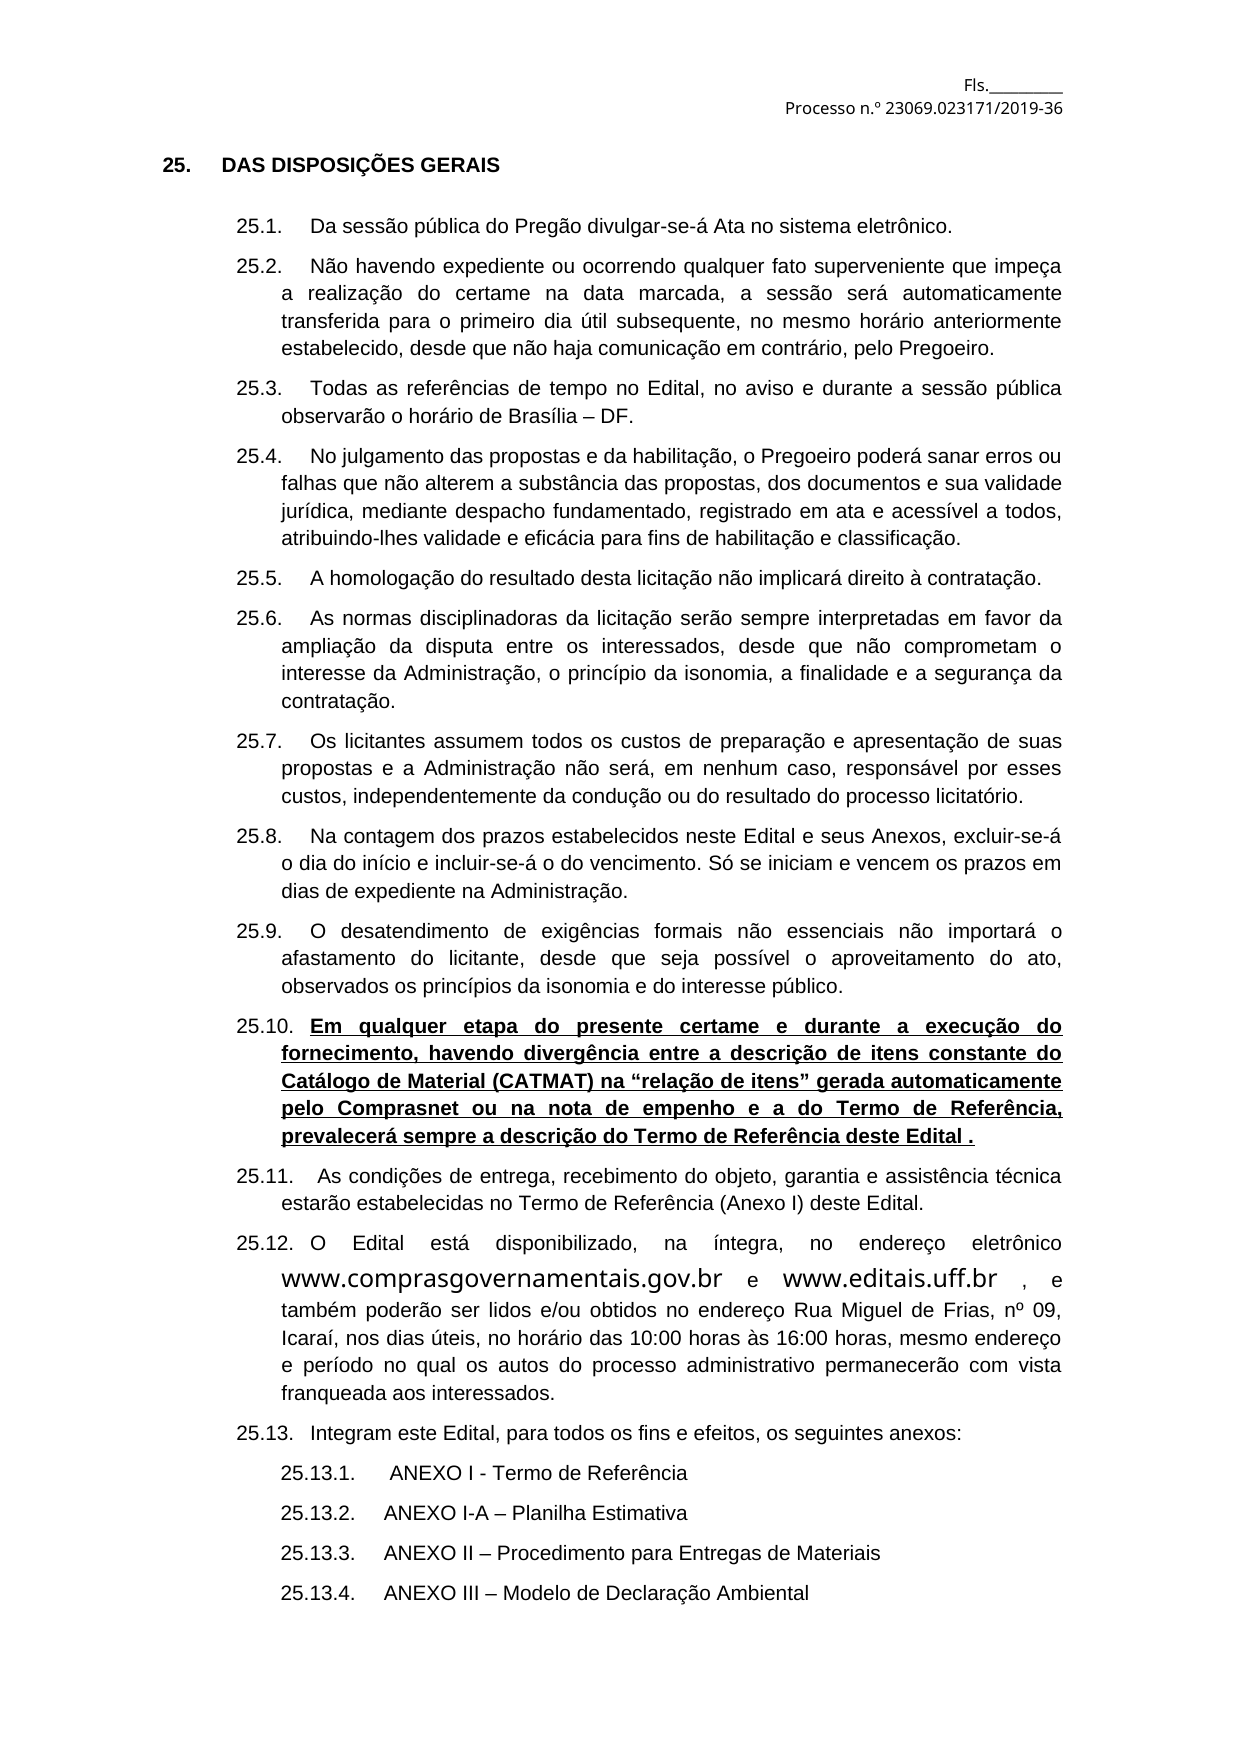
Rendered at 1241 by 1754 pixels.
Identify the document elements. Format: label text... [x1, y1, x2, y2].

list As condições de entrega, recebimento do objeto, garantia e assistência técnica estarão estabelecidas no Termo de Referência (Anexo I) deste Edital. [236, 1164, 1063, 1215]
list Todas as referências de tempo no Edital, no aviso e durante a sessão pública observarão o horário de Brasília – DF. [236, 376, 1063, 428]
list O Edital está disponibilizado, na íntegra, no endereço eletrônico www.comprasgovernamentais.gov.br e www.editais.uff.br , e também poderão ser lidos e/ou obtidos no endereço Rua Miguel de Frias, nº 09, Icaraí, nos dias úteis, no horário das 10:00 horas às 16:00 horas, mesmo endereço e período no qual os autos do processo administrativo permanecerão com vista franqueada aos interessados. [236, 1231, 1063, 1404]
list Na contagem dos prazos estabelecidos neste Edital e seus Anexos, excluir-se-á o dia do início e incluir-se-á o do vencimento. Só se iniciam e vencem os prazos em dias de expediente na Administração. [236, 824, 1063, 903]
list As normas disciplinadoras da licitação serão sempre interpretadas em favor da ampliação da disputa entre os interessados, desde que não comprometam o interesse da Administração, o princípio da isonomia, a finalidade e a segurança da contratação. [236, 606, 1063, 713]
list A homologação do resultado desta licitação não implicará direito à contratação. [236, 566, 1063, 590]
list ANEXO III – Modelo de Declaração Ambiental [280, 1580, 1063, 1604]
list Integram este Edital, para todos os fins e efeitos, os seguintes anexos: [236, 1420, 1063, 1444]
list ANEXO II – Procedimento para Entregas de Materiais [280, 1540, 1063, 1564]
text DAS DISPOSIÇÕES GERAIS [162, 153, 1063, 177]
list O desatendimento de exigências formais não essenciais não importará o afastamento do licitante, desde que seja possível o aproveitamento do ato, observados os princípios da isonomia e do interesse público. [236, 919, 1063, 998]
list Da sessão pública do Pregão divulgar-se-á Ata no sistema eletrônico. [236, 214, 1063, 238]
list Em qualquer etapa do presente certame e durante a execução do fornecimento, havendo divergência entre a descrição de itens constante do Catálogo de Material (CATMAT) na “relação de itens” gerada automaticamente pelo Comprasnet ou na nota de empenho e a do Termo de Referência, prevalecerá sempre a descrição do Termo de Referência deste Edital . [236, 1014, 1063, 1148]
list No julgamento das propostas e da habilitação, o Pregoeiro poderá sanar erros ou falhas que não alterem a substância das propostas, dos documentos e sua validade jurídica, mediante despacho fundamentado, registrado em ata e acessível a todos, atribuindo-lhes validade e eficácia para fins de habilitação e classificação. [236, 444, 1063, 550]
list Os licitantes assumem todos os custos de preparação e apresentação de suas propostas e a Administração não será, em nenhum caso, responsável por esses custos, independentemente da condução ou do resultado do processo licitatório. [236, 729, 1063, 808]
list Não havendo expediente ou ocorrendo qualquer fato superveniente que impeça a realização do certame na data marcada, a sessão será automaticamente transferida para o primeiro dia útil subsequente, no mesmo horário anteriormente estabelecido, desde que não haja comunicação em contrário, pelo Pregoeiro. [236, 254, 1063, 360]
list ANEXO I - Termo de Referência [280, 1460, 1063, 1484]
list ANEXO I-A – Planilha Estimativa [280, 1500, 1063, 1524]
